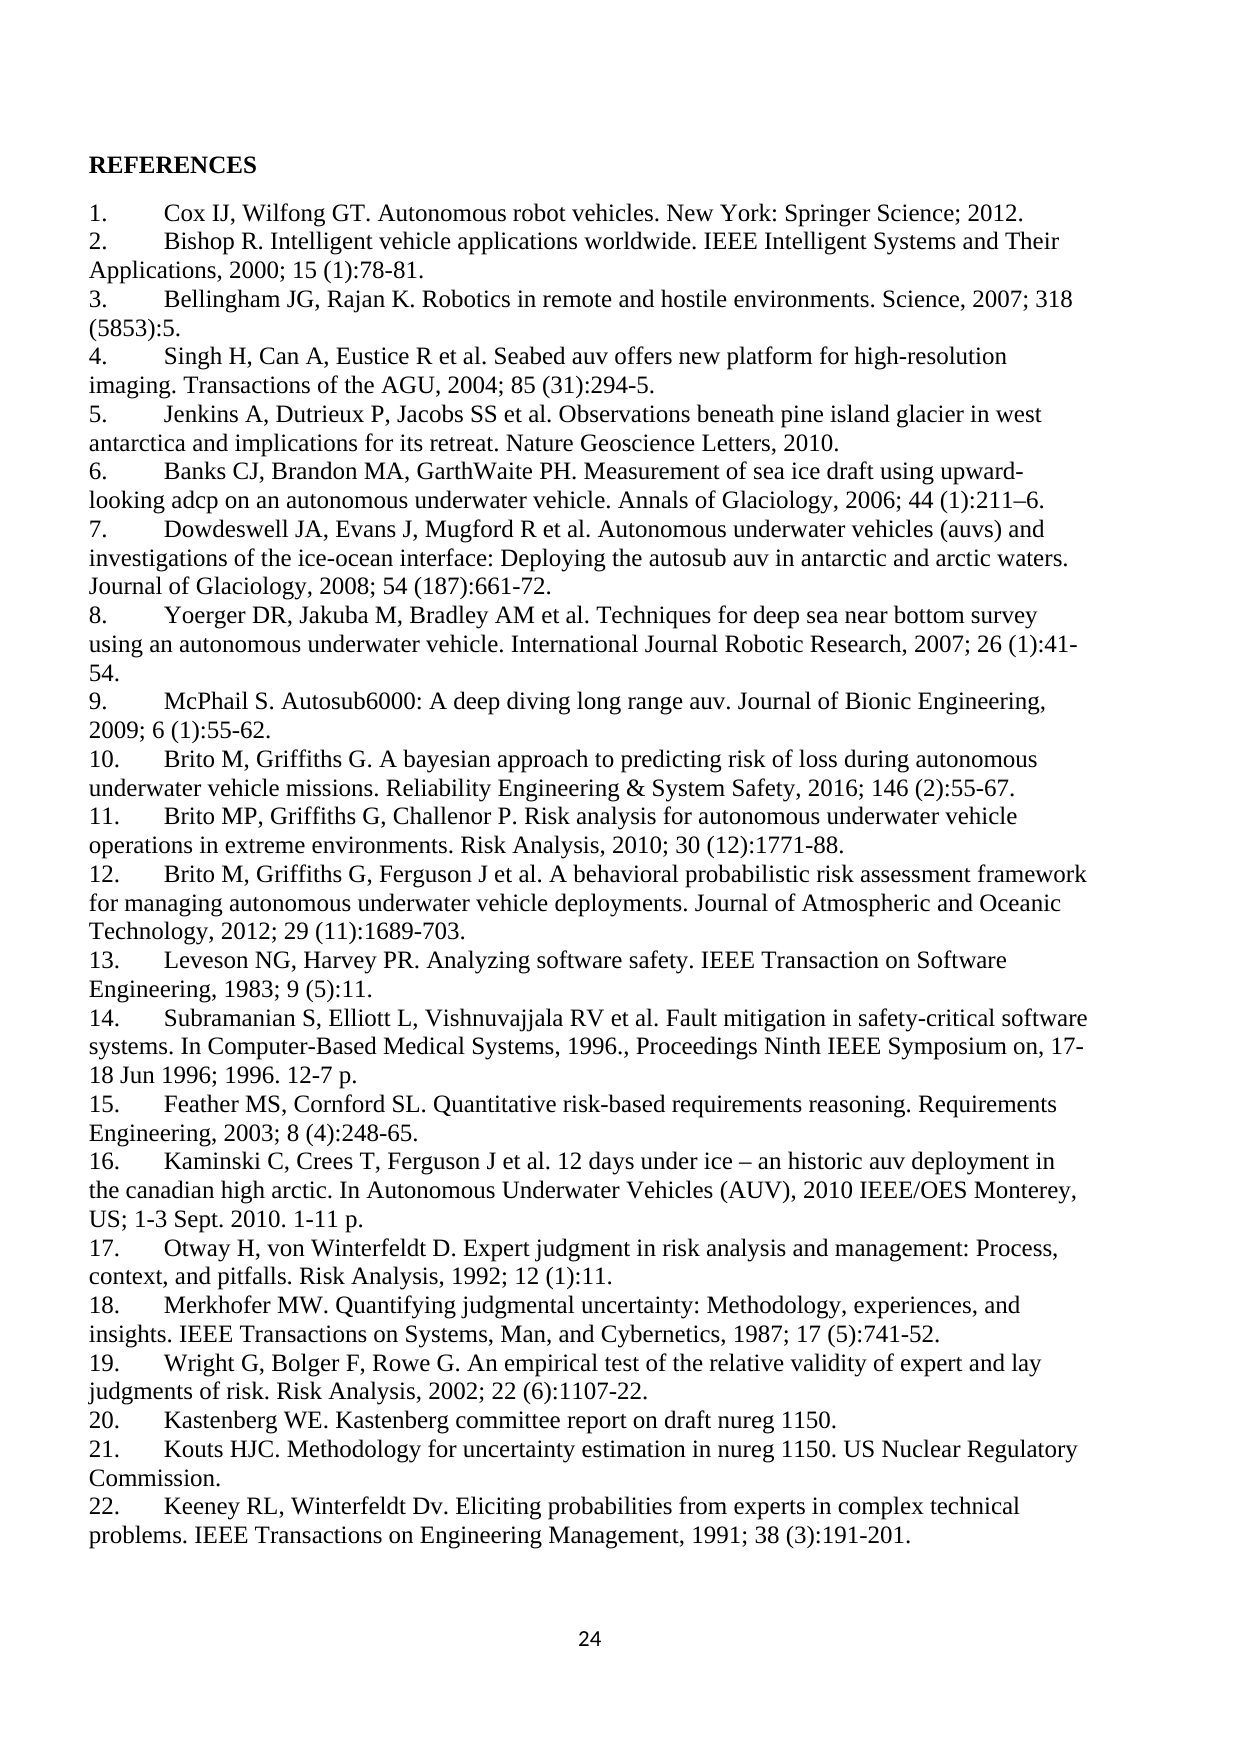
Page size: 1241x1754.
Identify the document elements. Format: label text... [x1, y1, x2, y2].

text 21. Kouts HJC. Methodology for uncertainty estimation in nureg 1150. US Nuclear Regulatory Commission. [89, 1434, 1090, 1491]
text 13. Leveson NG, Harvey PR. Analyzing software safety. IEEE Transaction on Software Engineering, 1983; 9 (5):11. [89, 945, 1090, 1003]
text 4. Singh H, Can A, Eustice R et al. Seabed auv offers new platform for high-resolution imaging. Transactions of the AGU, 2004; 85 (31):294-5. [89, 341, 1090, 399]
text 14. Subramanian S, Elliott L, Vishnuvajjala RV et al. Fault mitigation in safety-critical software systems. In Computer-Based Medical Systems, 1996., Proceedings Ninth IEEE Symposium on, 17-18 Jun 1996; 1996. 12-7 p. [89, 1003, 1090, 1089]
text REFERENCES [89, 150, 1090, 179]
text 20. Kastenberg WE. Kastenberg committee report on draft nureg 1150. [89, 1405, 1090, 1434]
text 2. Bishop R. Intelligent vehicle applications worldwide. IEEE Intelligent Systems and Their Applications, 2000; 15 (1):78-81. [89, 226, 1090, 284]
text 19. Wright G, Bolger F, Rowe G. An empirical test of the relative validity of expert and lay judgments of risk. Risk Analysis, 2002; 22 (6):1107-22. [89, 1348, 1090, 1405]
text 11. Brito MP, Griffiths G, Challenor P. Risk analysis for autonomous underwater vehicle operations in extreme environments. Risk Analysis, 2010; 30 (12):1771-88. [89, 801, 1090, 859]
text 12. Brito M, Griffiths G, Ferguson J et al. A behavioral probabilistic risk assessment framework for managing autonomous underwater vehicle deployments. Journal of Atmospheric and Oceanic Technology, 2012; 29 (11):1689-703. [89, 859, 1090, 945]
text 17. Otway H, von Winterfeldt D. Expert judgment in risk analysis and management: Process, context, and pitfalls. Risk Analysis, 1992; 12 (1):11. [89, 1233, 1090, 1290]
text 10. Brito M, Griffiths G. A bayesian approach to predicting risk of loss during autonomous underwater vehicle missions. Reliability Engineering & System Safety, 2016; 146 (2):55-67. [89, 744, 1090, 801]
text 8. Yoerger DR, Jakuba M, Bradley AM et al. Techniques for deep sea near bottom survey using an autonomous underwater vehicle. International Journal Robotic Research, 2007; 26 (1):41-54. [89, 600, 1090, 686]
text 1. Cox IJ, Wilfong GT. Autonomous robot vehicles. New York: Springer Science; 2012. [89, 198, 1090, 226]
text 5. Jenkins A, Dutrieux P, Jacobs SS et al. Observations beneath pine island glacier in west antarctica and implications for its retreat. Nature Geoscience Letters, 2010. [89, 399, 1090, 456]
text 3. Bellingham JG, Rajan K. Robotics in remote and hostile environments. Science, 2007; 318 (5853):5. [89, 284, 1090, 341]
text 18. Merkhofer MW. Quantifying judgmental uncertainty: Methodology, experiences, and insights. IEEE Transactions on Systems, Man, and Cybernetics, 1987; 17 (5):741-52. [89, 1290, 1090, 1348]
text 6. Banks CJ, Brandon MA, GarthWaite PH. Measurement of sea ice draft using upward-looking adcp on an autonomous underwater vehicle. Annals of Glaciology, 2006; 44 (1):211–6. [89, 456, 1090, 514]
text 15. Feather MS, Cornford SL. Quantitative risk-based requirements reasoning. Requirements Engineering, 2003; 8 (4):248-65. [89, 1089, 1090, 1146]
text 22. Keeney RL, Winterfeldt Dv. Eliciting probabilities from experts in complex technical problems. IEEE Transactions on Engineering Management, 1991; 38 (3):191-201. [89, 1491, 1090, 1549]
text 16. Kaminski C, Crees T, Ferguson J et al. 12 days under ice – an historic auv deployment in the canadian high arctic. In Autonomous Underwater Vehicles (AUV), 2010 IEEE/OES Monterey, US; 1-3 Sept. 2010. 1-11 p. [89, 1146, 1090, 1233]
text 7. Dowdeswell JA, Evans J, Mugford R et al. Autonomous underwater vehicles (auvs) and investigations of the ice-ocean interface: Deploying the autosub auv in antarctic and arctic waters. Journal of Glaciology, 2008; 54 (187):661-72. [89, 514, 1090, 600]
text 9. McPhail S. Autosub6000: A deep diving long range auv. Journal of Bionic Engineering, 2009; 6 (1):55-62. [89, 686, 1090, 744]
